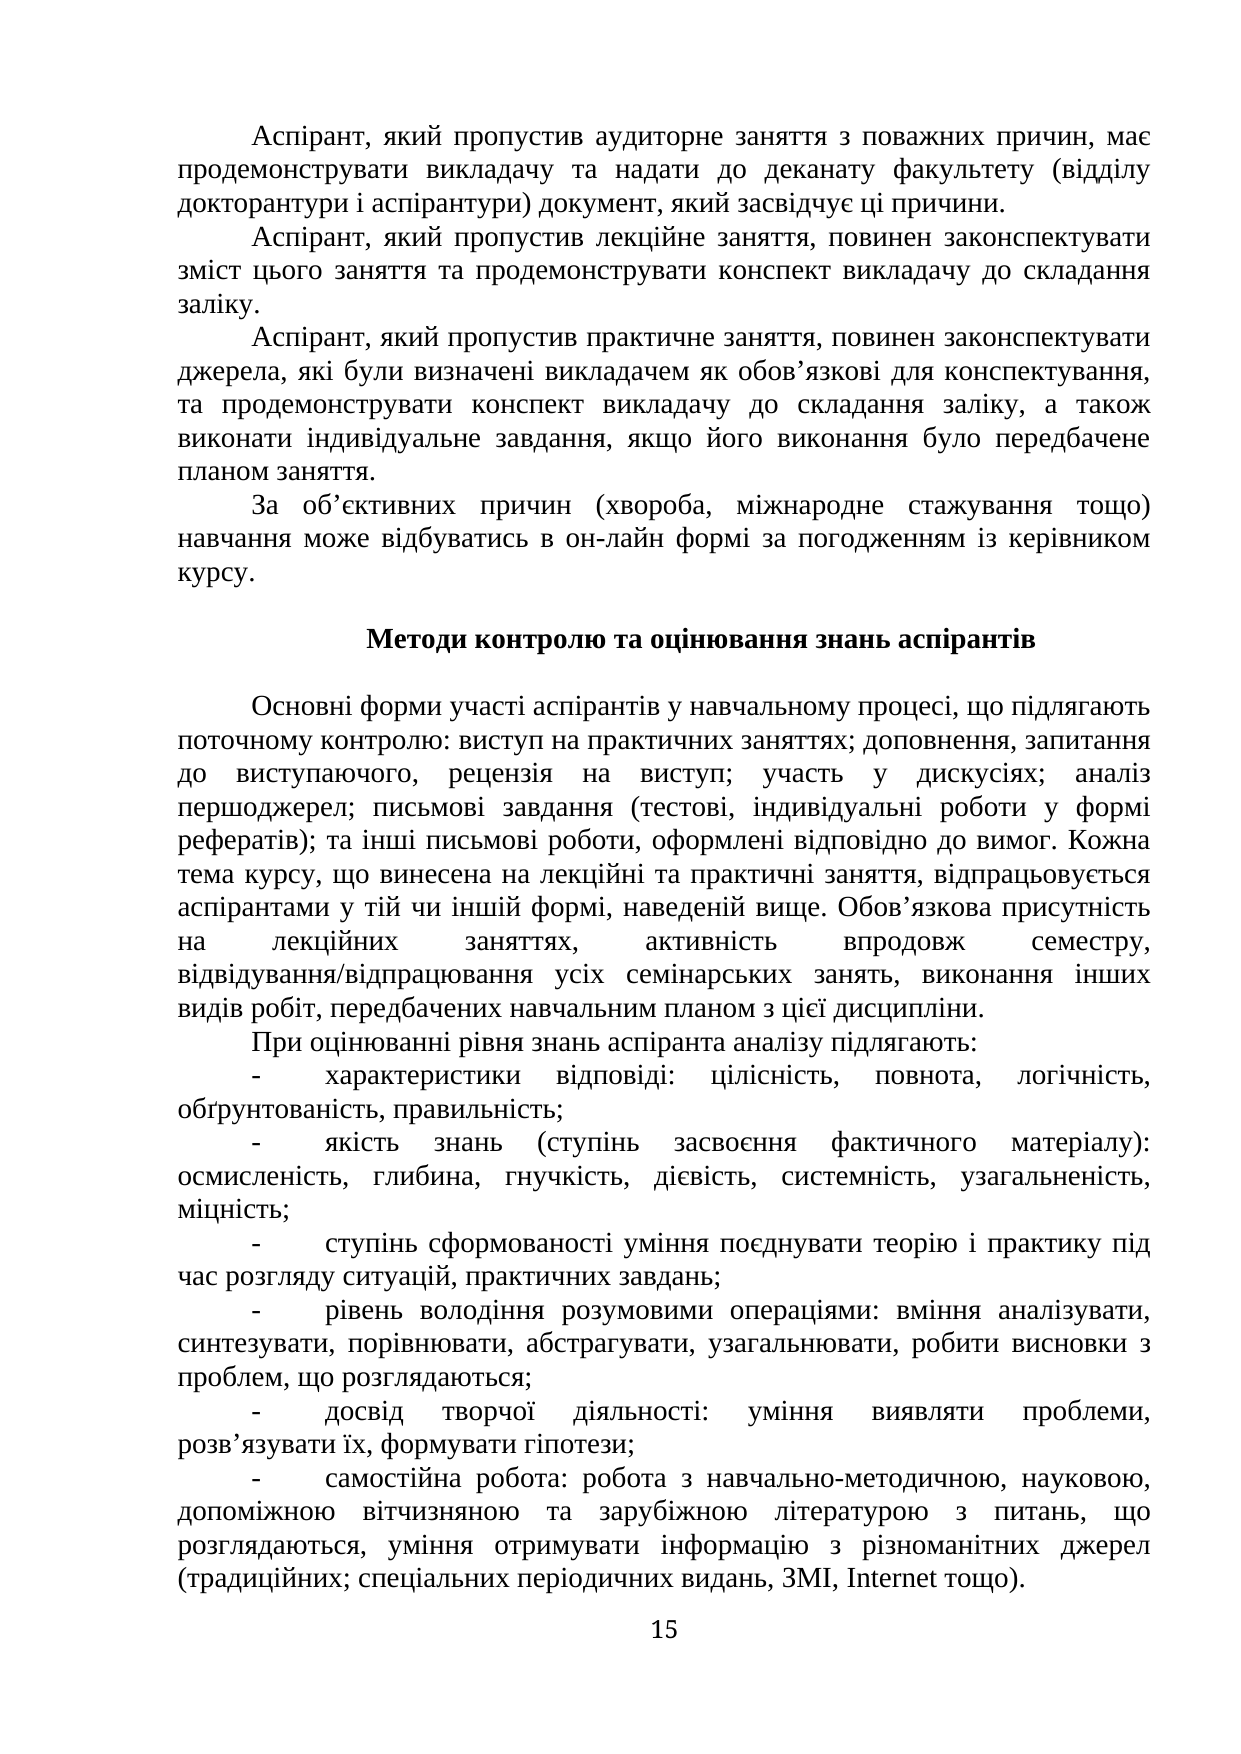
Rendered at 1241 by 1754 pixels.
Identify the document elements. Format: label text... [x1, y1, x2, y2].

list - якість знань (ступінь засвоєння фактичного матеріалу): осмисленість, глибина, гнучкість, дієвість, системність, узагальненість, міцність; [177, 1124, 1152, 1225]
text Аспірант, який пропустив лекційне заняття, повинен законспектувати зміст цього заняття та продемонструвати конспект викладачу до складання заліку. [177, 219, 1152, 319]
list - ступінь сформованості уміння поєднувати теорію і практику під час розгляду ситуацій, практичних завдань; [177, 1225, 1152, 1292]
text За об’єктивних причин (хвороба, міжнародне стажування тощо) навчання може відбуватись в он-лайн формі за погодженням із керівником курсу. [177, 487, 1152, 588]
list - рівень володіння розумовими операціями: вміння аналізувати, синтезувати, порівнювати, абстрагувати, узагальнювати, робити висновки з проблем, що розглядаються; [177, 1292, 1152, 1393]
text Аспірант, який пропустив практичне заняття, повинен законспектувати джерела, які були визначені викладачем як обов’язкові для конспектування, та продемонструвати конспект викладачу до складання заліку, а також виконати індивідуальне завдання, якщо його виконання було передбачене планом заняття. [177, 319, 1152, 487]
list При оцінюванні рівня знань аспіранта аналізу підлягають: [177, 1024, 1152, 1057]
text Методи контролю та оцінювання знань аспірантів [251, 621, 1152, 655]
list - самостійна робота: робота з навчально-методичною, науковою, допоміжною вітчизняною та зарубіжною літературою з питань, що розглядаються, уміння отримувати інформацію з різноманітних джерел (традиційних; спеціальних періодичних видань, ЗМІ, Internet тощо). [177, 1460, 1152, 1594]
text Аспірант, який пропустив аудиторне заняття з поважних причин, має продемонструвати викладачу та надати до деканату факультету (відділу докторантури і аспірантури) документ, який засвідчує ці причини. [177, 118, 1152, 219]
list - характеристики відповіді: цілісність, повнота, логічність, обґрунтованість, правильність; [177, 1057, 1152, 1124]
list - досвід творчої діяльності: уміння виявляти проблеми, розв’язувати їх, формувати гіпотези; [177, 1393, 1152, 1460]
text Основні форми участі аспірантів у навчальному процесі, що підлягають поточному контролю: виступ на практичних заняттях; доповнення, запитання до виступаючого, рецензія на виступ; участь у дискусіях; аналіз першоджерел; письмові завдання (тестові, індивідуальні роботи у формі рефератів); та інші письмові роботи, оформлені відповідно до вимог. Кожна тема курсу, що винесена на лекційні та практичні заняття, відпрацьовується аспірантами у тій чи іншій формі, наведеній вище. Обов’язкова присутність на лекційних заняттях, активність впродовж семестру, відвідування/відпрацювання усіх семінарських занять, виконання інших видів робіт, передбачених навчальним планом з цієї дисципліни. [177, 688, 1152, 1024]
